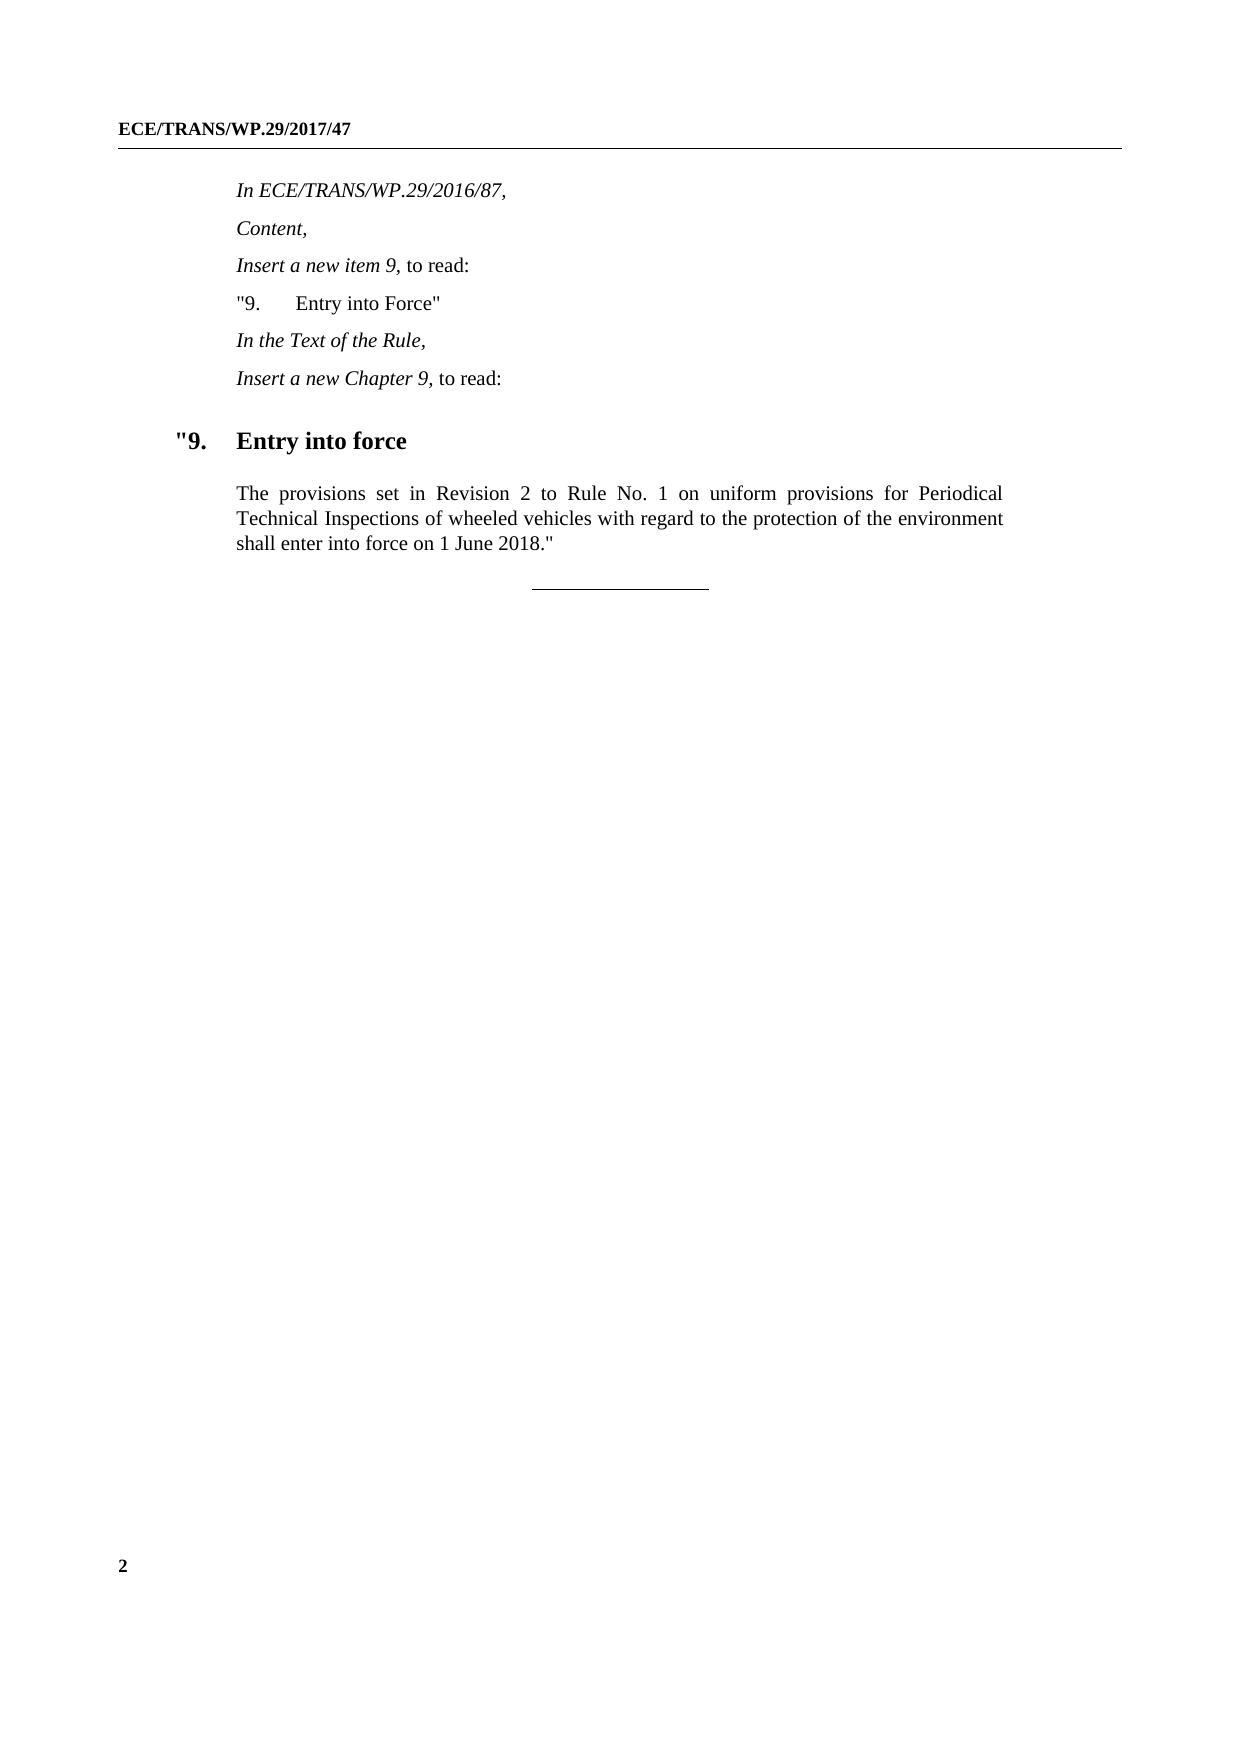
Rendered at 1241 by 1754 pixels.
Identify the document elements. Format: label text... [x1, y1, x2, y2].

text In ECE/TRANS/WP.29/2016/87, [236, 177, 1004, 202]
text Content, [236, 215, 1004, 240]
text The provisions set in Revision 2 to Rule No. 1 on uniform provisions for Periodical Technical Inspections of wheeled vehicles with regard to the protection of the environment shall enter into force on 1 June 2018." [236, 480, 1004, 555]
text Insert a new item 9, to read: [236, 252, 1004, 277]
text "9. Entry into force [118, 427, 1004, 455]
text In the Text of the Rule, [236, 327, 1004, 352]
text "9. Entry into Force" [236, 290, 1004, 315]
text Insert a new Chapter 9, to read: [236, 365, 1004, 390]
